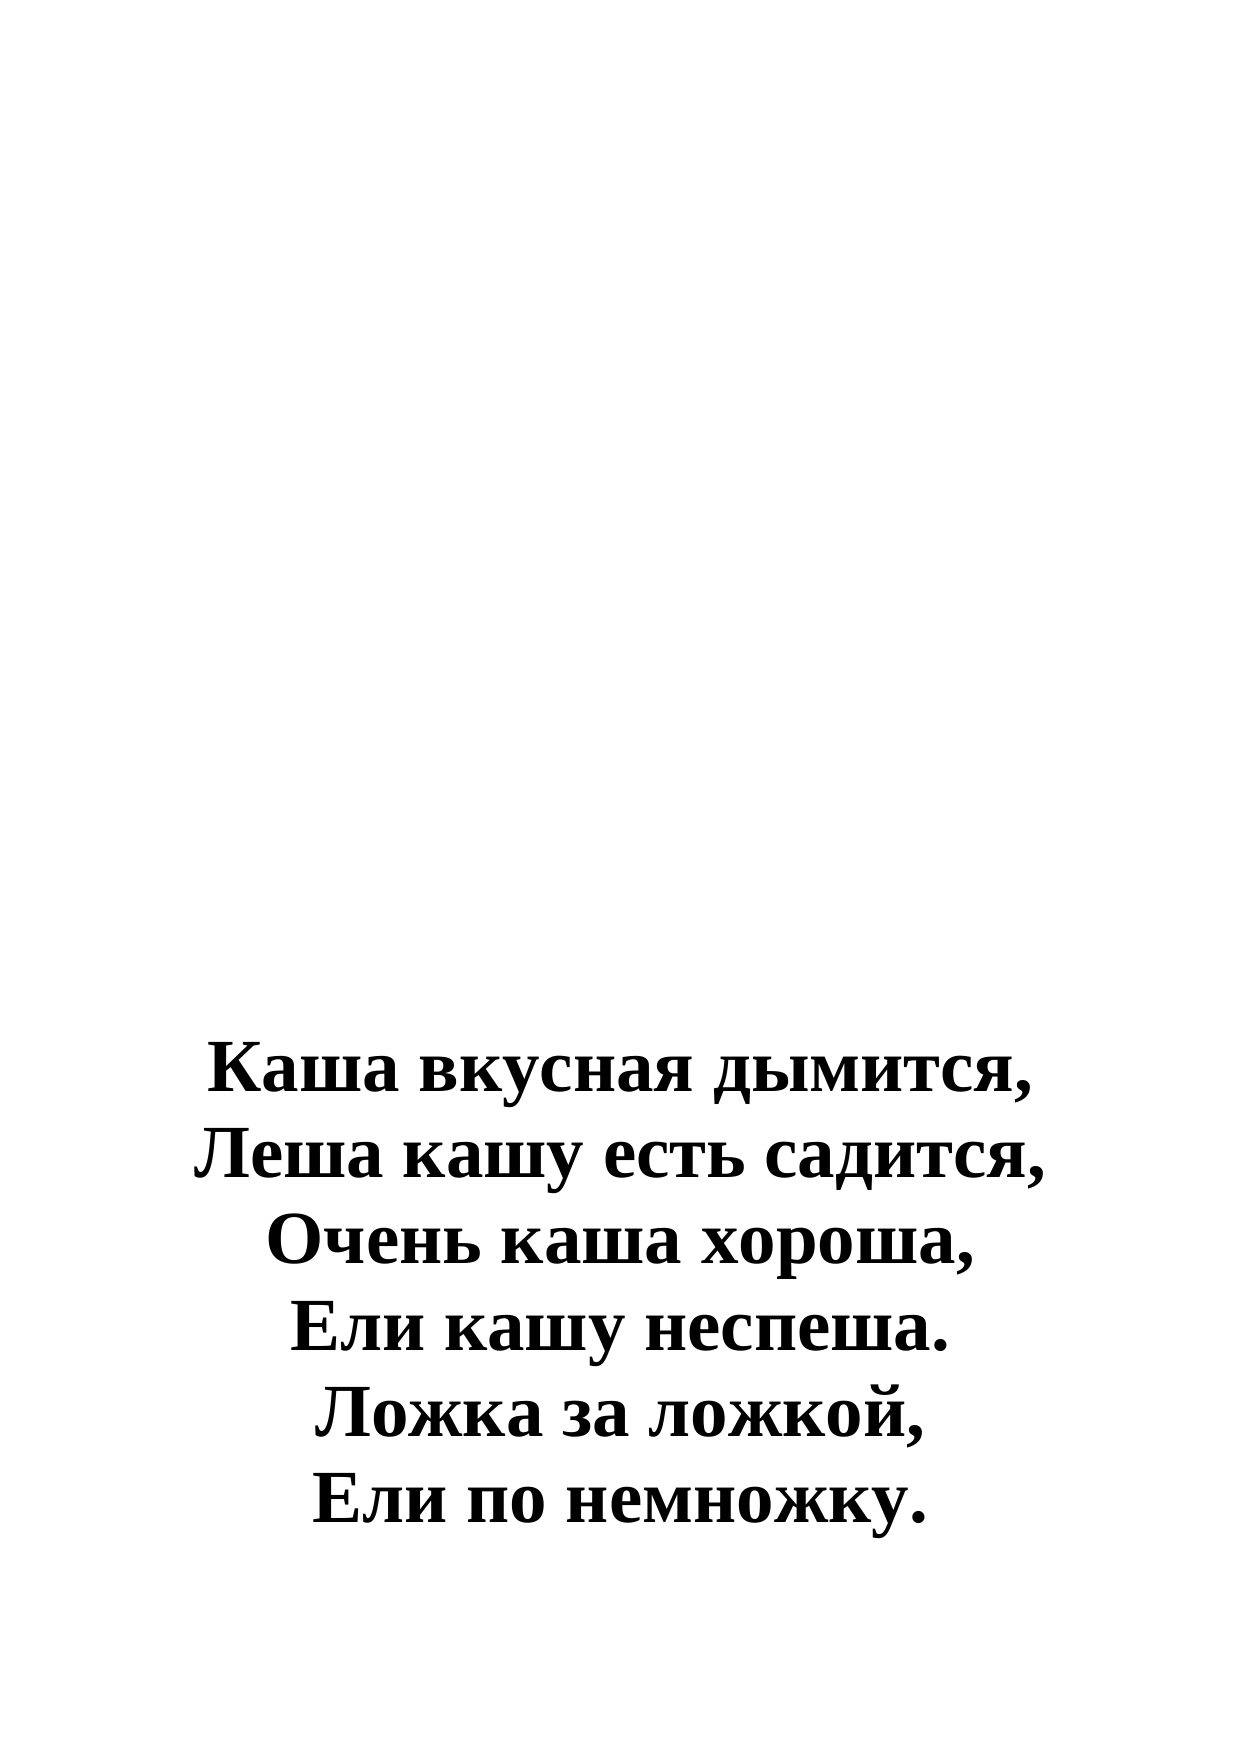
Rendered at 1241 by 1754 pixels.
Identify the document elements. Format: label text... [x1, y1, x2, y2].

text Ложка за ложкой, [75, 1366, 1165, 1452]
text Леша кашу есть садится, [75, 1107, 1165, 1194]
text Ели по немножку. [75, 1452, 1165, 1539]
text Очень каша хороша, [75, 1194, 1165, 1280]
text Ели кашу неспеша. [75, 1280, 1165, 1366]
text Каша вкусная дымится, [75, 1021, 1165, 1107]
